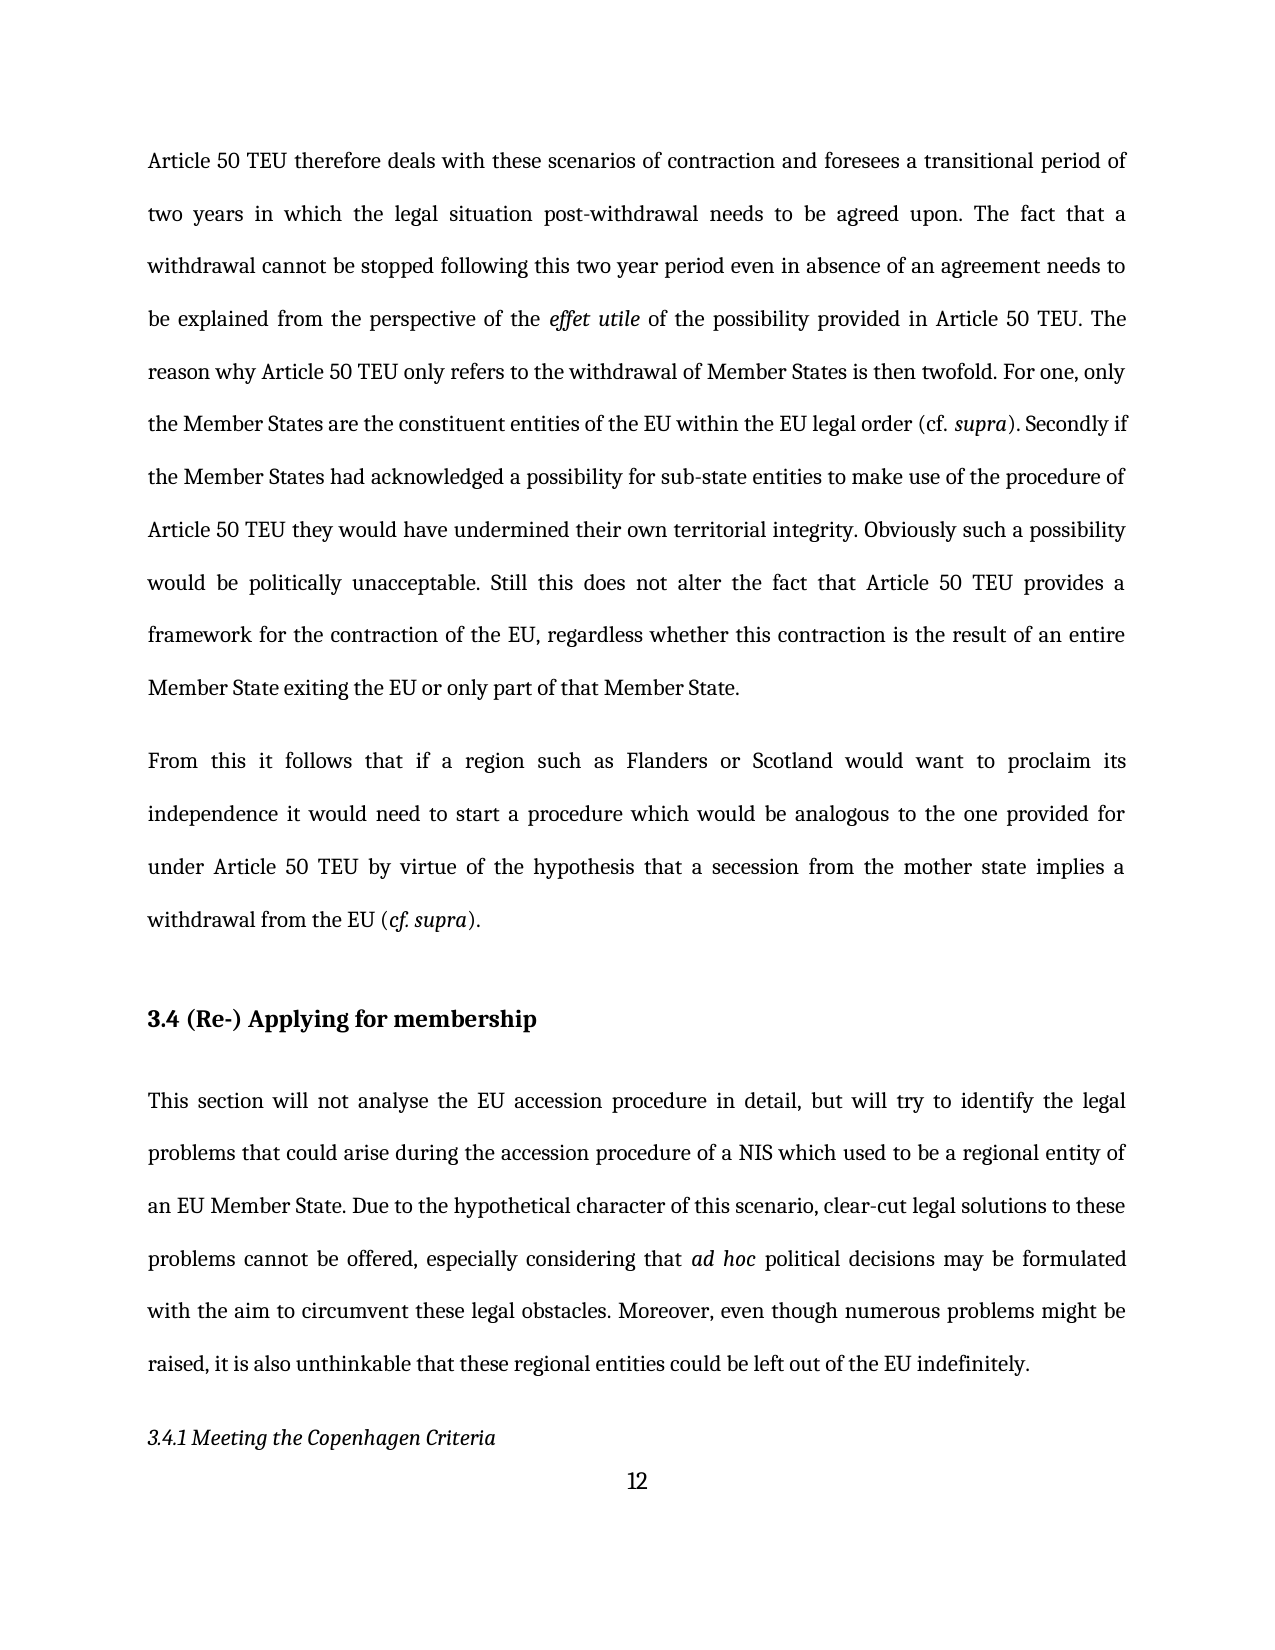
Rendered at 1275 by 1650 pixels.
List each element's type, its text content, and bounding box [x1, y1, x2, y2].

text From this it follows that if a region such as Flanders or Scotland would want to proclaim its independence it would need to start a procedure which would be analogous to the one provided for under Article 50 TEU by virtue of the hypothesis that a secession from the mother state implies a withdrawal from the EU (cf. supra). [148, 748, 1127, 933]
text Article 50 TEU therefore deals with these scenarios of contraction and foresees a transitional period of two years in which the legal situation post-withdrawal needs to be agreed upon. The fact that a withdrawal cannot be stopped following this two year period even in absence of an agreement needs to be explained from the perspective of the effet utile of the possibility provided in Article 50 TEU. The reason why Article 50 TEU only refers to the withdrawal of Member States is then twofold. For one, only the Member States are the constituent entities of the EU within the EU legal order (cf. supra). Secondly if the Member States had acknowledged a possibility for sub-state entities to make use of the procedure of Article 50 TEU they would have undermined their own territorial integrity. Obviously such a possibility would be politically unacceptable. Still this does not alter the fact that Article 50 TEU provides a framework for the contraction of the EU, regardless whether this contraction is the result of an entire Member State exiting the EU or only part of that Member State. [148, 148, 1127, 701]
text 3.4.1 Meeting the Copenhagen Criteria [148, 1424, 1127, 1451]
subtitle 3.4 (Re-) Applying for membership [148, 1005, 1127, 1034]
text This section will not analyse the EU accession procedure in detail, but will try to identify the legal problems that could arise during the accession procedure of a NIS which used to be a regional entity of an EU Member State. Due to the hypothetical character of this scenario, clear-cut legal solutions to these problems cannot be offered, especially considering that ad hoc political decisions may be formulated with the aim to circumvent these legal obstacles. Moreover, even though numerous problems might be raised, it is also unthinkable that these regional entities could be left out of the EU indefinitely. [148, 1087, 1127, 1377]
